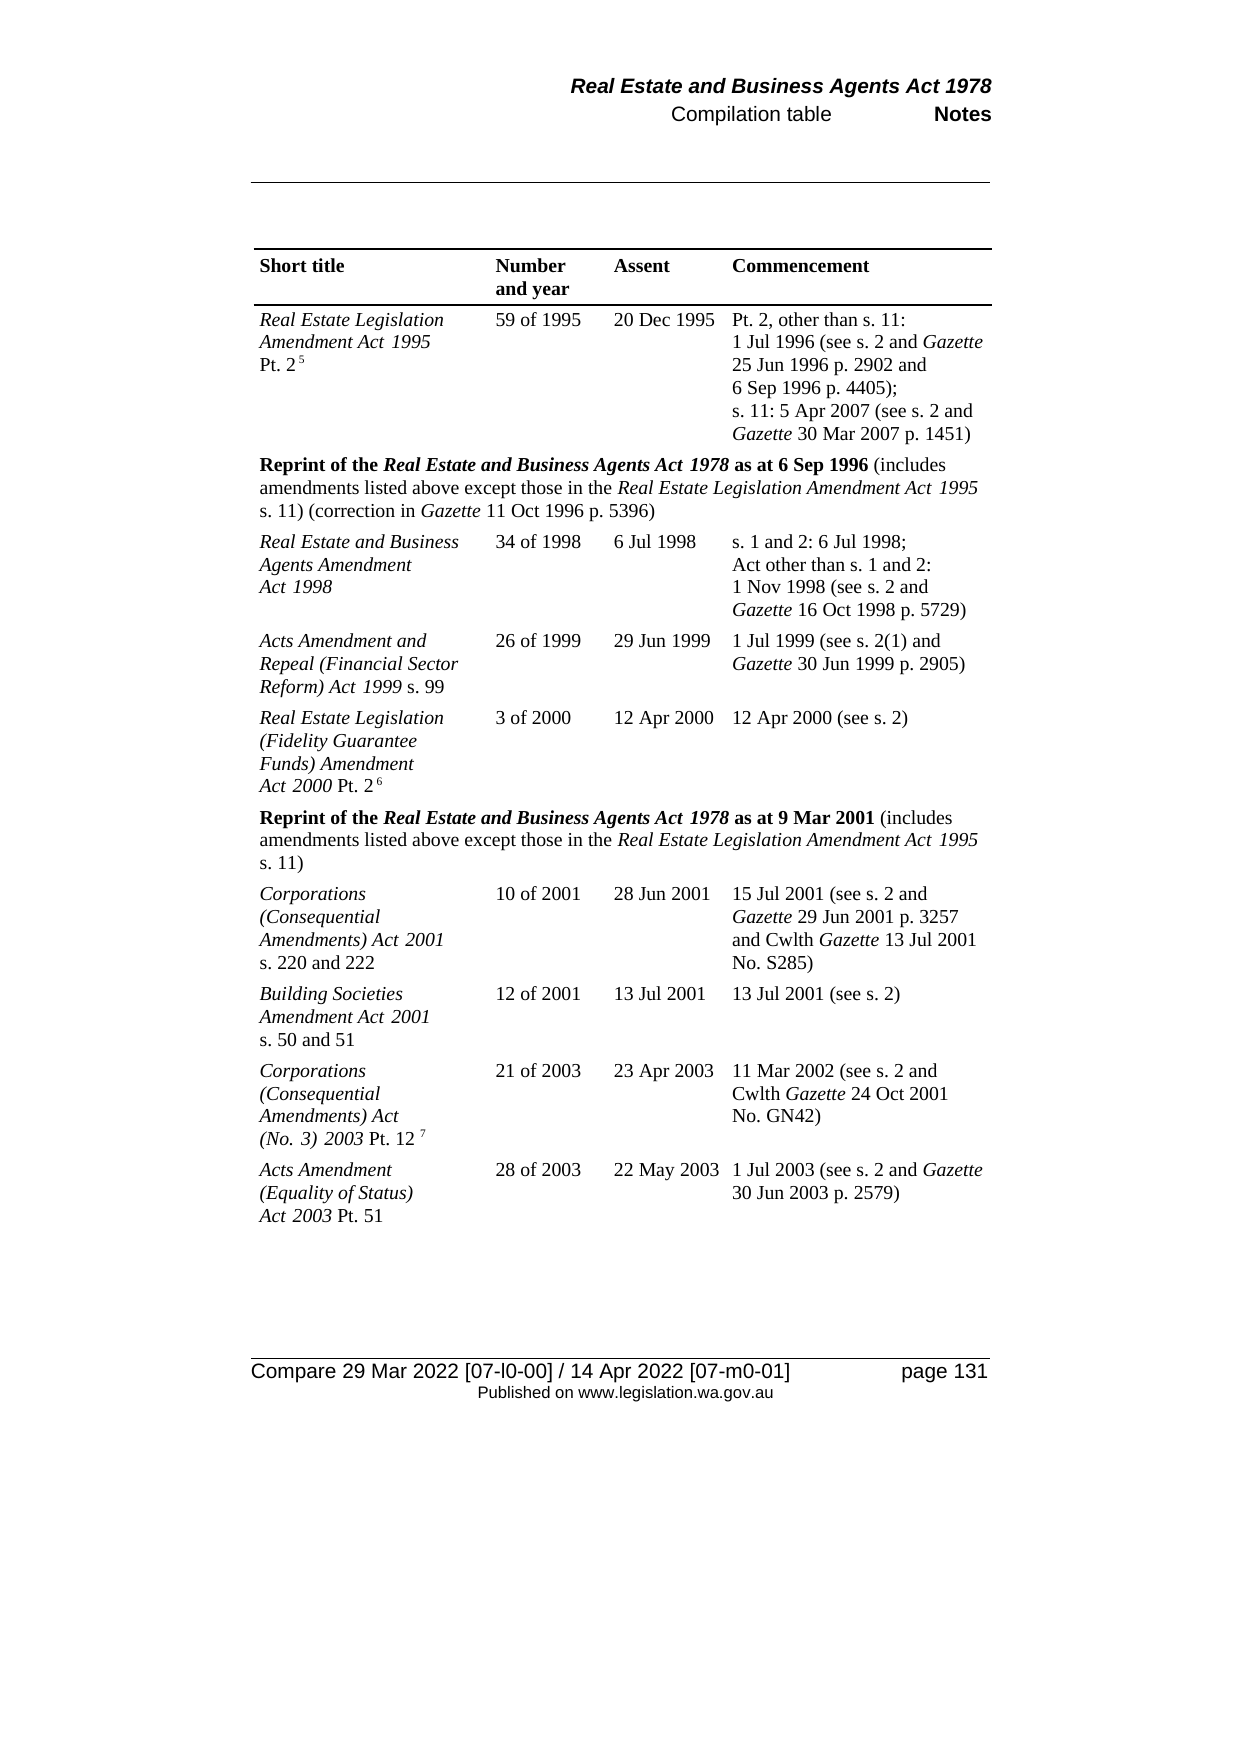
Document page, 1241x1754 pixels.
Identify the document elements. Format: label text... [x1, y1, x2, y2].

table_header Assent [608, 250, 726, 303]
table_cell Acts Amendment and Repeal (Financial Sector Reform) Act 1999 s. 99 [254, 625, 489, 702]
table_cell Building Societies Amendment Act 2001 s. 50 and 51 [254, 978, 489, 1054]
table_cell 34 of 1998 [490, 526, 608, 625]
table_cell 1 Jul 1999 (see s. 2(1) and Gazette 30 Jun 1999 p. 2905) [726, 625, 992, 702]
table_cell Real Estate and Business Agents Amendment Act 1998 [254, 526, 489, 625]
table_header Short title [254, 250, 489, 303]
table_cell Reprint of the Real Estate and Business Agents Act 1978 as at 6 Sep 1996 (includes amendments listed above except those in the Real Estate Legislation Amendment Act 1995 s. 11) (correction in Gazette 11 Oct 1996 p. 5396) [254, 449, 992, 526]
table_cell s. 1 and 2: 6 Jul 1998; Act other than s. 1 and 2: 1 Nov 1998 (see s. 2 and Gazette 16 Oct 1998 p. 5729) [726, 526, 992, 625]
table_cell Corporations (Consequential Amendments) Act (No. 3) 2003 Pt. 12 7 [254, 1055, 489, 1154]
table_cell 13 Jul 2001 [608, 978, 726, 1054]
table_cell 26 of 1999 [490, 625, 608, 702]
table_cell Pt. 2, other than s. 11: 1 Jul 1996 (see s. 2 and Gazette 25 Jun 1996 p. 2902 and 6 Sep 1996 p. 4405); s. 11: 5 Apr 2007 (see s. 2 and Gazette 30 Mar 2007 p. 1451) [726, 306, 992, 449]
table_cell 59 of 1995 [490, 306, 608, 449]
table_header Number and year [490, 250, 608, 303]
table_cell 21 of 2003 [490, 1055, 608, 1154]
table_cell Real Estate Legislation (Fidelity Guarantee Funds) Amendment Act 2000 Pt. 2 6 [254, 702, 489, 801]
table_cell 23 Apr 2003 [608, 1055, 726, 1154]
table_cell 20 Dec 1995 [608, 306, 726, 449]
table_cell 28 of 2003 [490, 1154, 608, 1231]
table_cell 13 Jul 2001 (see s. 2) [726, 978, 992, 1054]
table_cell 3 of 2000 [490, 702, 608, 801]
table_cell Acts Amendment (Equality of Status) Act 2003 Pt. 51 [254, 1154, 489, 1231]
table_cell 6 Jul 1998 [608, 526, 726, 625]
table_header Commencement [726, 250, 992, 303]
table_cell Corporations (Consequential Amendments) Act 2001 s. 220 and 222 [254, 878, 489, 978]
table_cell 15 Jul 2001 (see s. 2 and Gazette 29 Jun 2001 p. 3257 and Cwlth Gazette 13 Jul 2001 No. S285) [726, 878, 992, 978]
table_cell 1 Jul 2003 (see s. 2 and Gazette 30 Jun 2003 p. 2579) [726, 1154, 992, 1231]
table_cell 12 of 2001 [490, 978, 608, 1054]
table_cell 11 Mar 2002 (see s. 2 and Cwlth Gazette 24 Oct 2001 No. GN42) [726, 1055, 992, 1154]
table_cell 22 May 2003 [608, 1154, 726, 1231]
table_cell Real Estate Legislation Amendment Act 1995 Pt. 2 5 [254, 306, 489, 449]
table_cell 28 Jun 2001 [608, 878, 726, 978]
table_cell 10 of 2001 [490, 878, 608, 978]
table_cell Reprint of the Real Estate and Business Agents Act 1978 as at 9 Mar 2001 (includes amendments listed above except those in the Real Estate Legislation Amendment Act 1995 s. 11) [254, 801, 992, 878]
table_cell 12 Apr 2000 (see s. 2) [726, 702, 992, 801]
table_cell 29 Jun 1999 [608, 625, 726, 702]
table_cell 12 Apr 2000 [608, 702, 726, 801]
